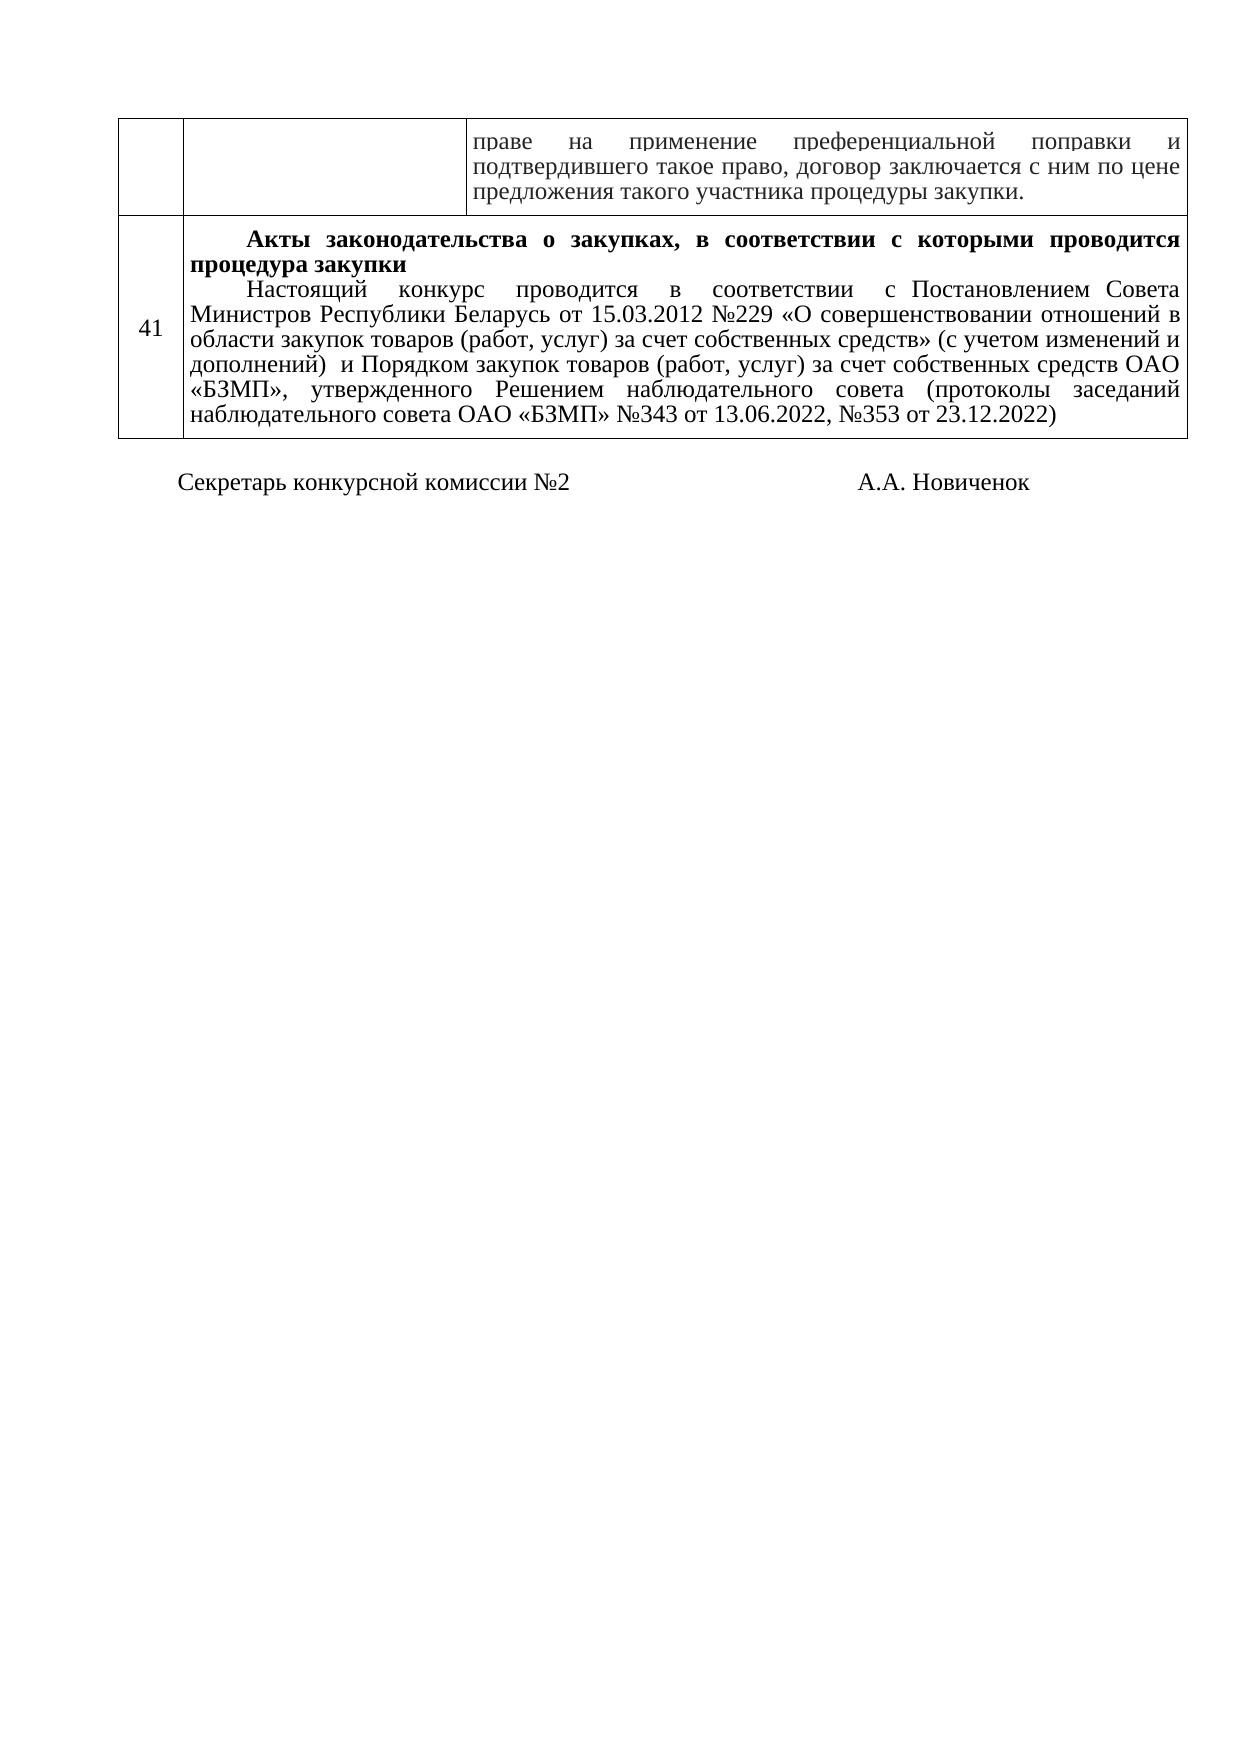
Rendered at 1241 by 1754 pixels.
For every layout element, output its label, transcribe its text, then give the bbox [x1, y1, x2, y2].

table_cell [184, 119, 466, 215]
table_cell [467, 119, 1187, 215]
text Секретарь конкурсной комиссии №2 А.А. Новиченок [177, 467, 1152, 496]
table_cell 40 [119, 119, 183, 215]
table_cell 41 [119, 216, 183, 438]
table_cell Акты законодательства о закупках, в соответствии с которыми проводится процедура закупки Настоящий конкурс проводится в соответствии с Постановлением Совета Министров Республики Беларусь от 15.03.2012 №229 «О совершенствовании отношений в области закупок товаров (работ, услуг) за счет собственных средств» (с учетом изменений и дополнений) и Порядком закупок товаров (работ, услуг) за счет собственных средств ОАО «БЗМП», утвержденного Решением наблюдательного совета (протоколы заседаний наблюдательного совета ОАО «БЗМП» №343 от 13.06.2022, №353 от 23.12.2022) [184, 216, 1187, 438]
